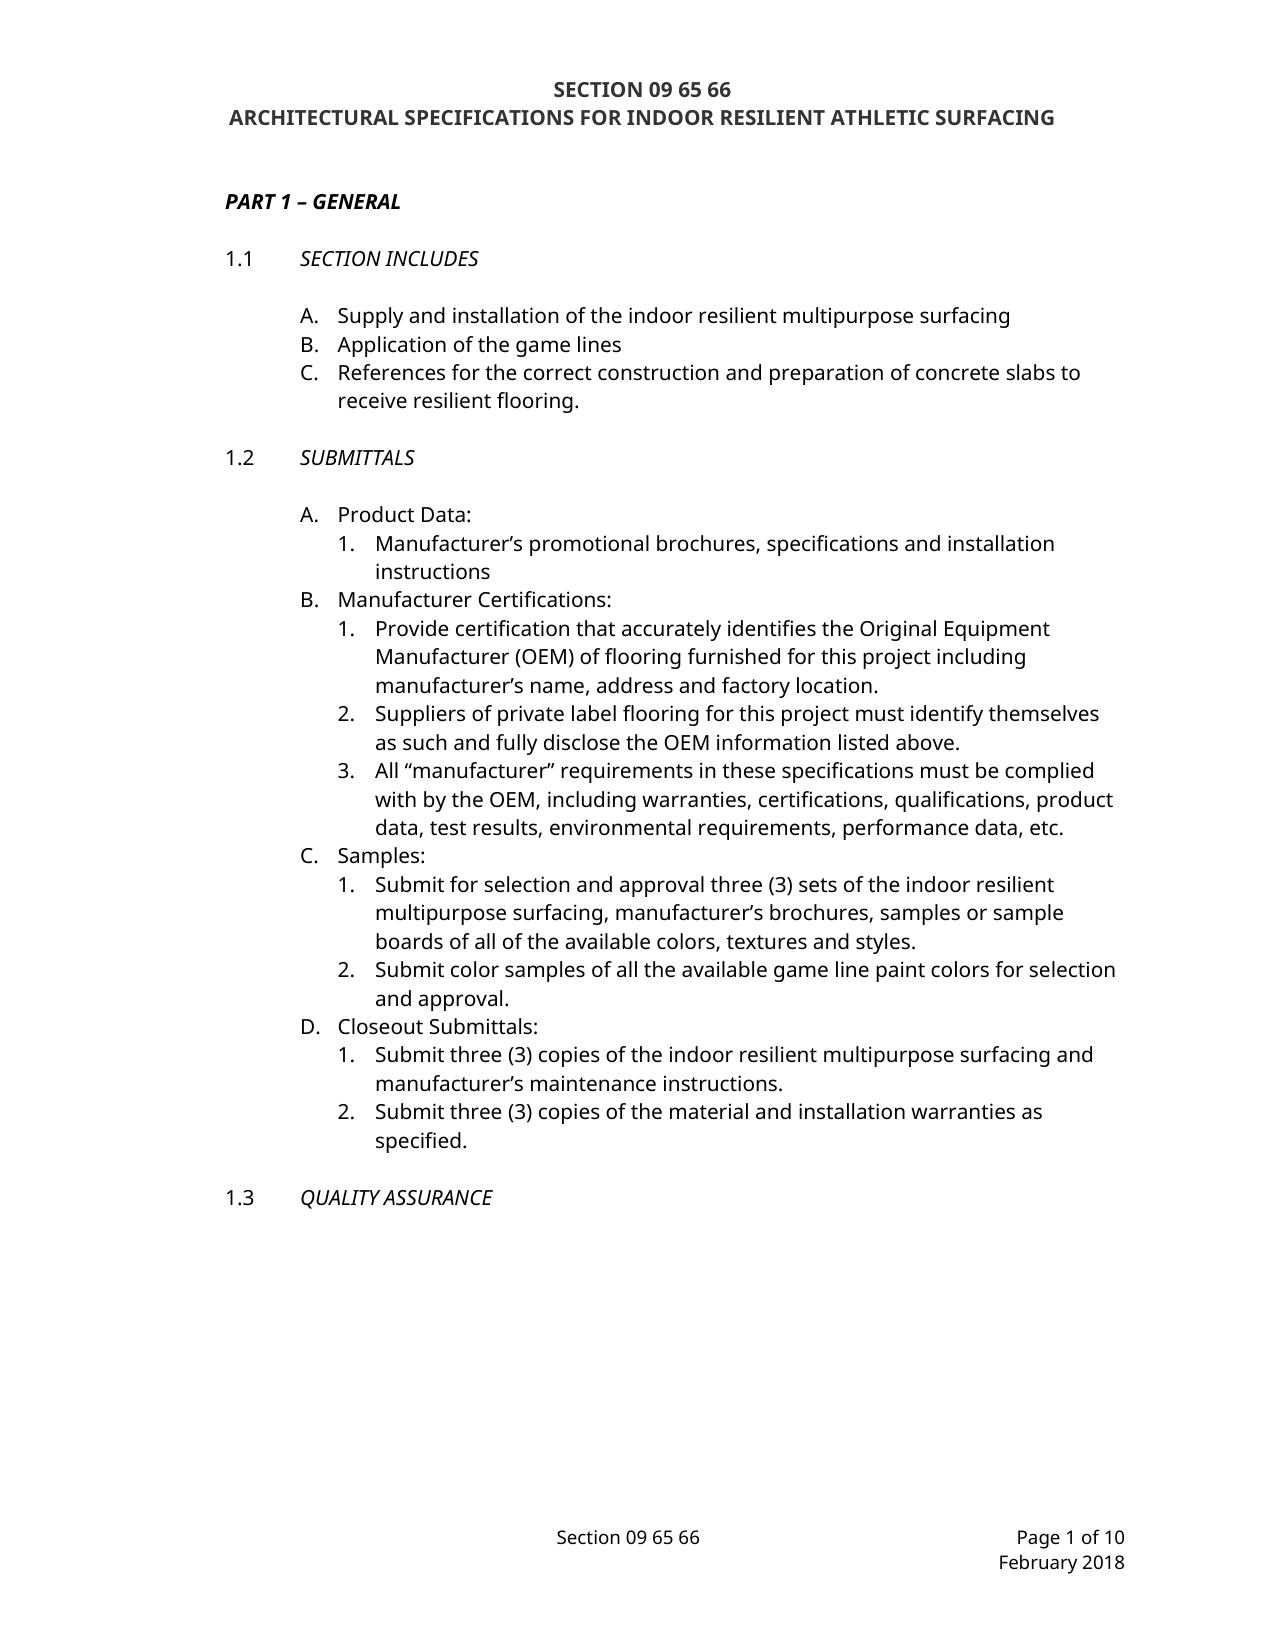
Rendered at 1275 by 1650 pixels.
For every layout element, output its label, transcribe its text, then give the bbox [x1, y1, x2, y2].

subtitle Application of the game lines [300, 330, 1125, 358]
subtitle References for the correct construction and preparation of concrete slabs to receive resilient flooring. [300, 358, 1125, 415]
subtitle Samples: [300, 842, 1125, 870]
subtitle Provide certification that accurately identifies the Original Equipment Manufacturer (OEM) of flooring furnished for this project including manufacturer’s name, address and factory location. [337, 614, 1125, 699]
subtitle Manufacturer Certifications: [300, 586, 1125, 614]
subtitle Closeout Submittals: [300, 1012, 1125, 1041]
subtitle All “manufacturer” requirements in these specifications must be complied with by the OEM, including warranties, certifications, qualifications, product data, test results, environmental requirements, performance data, etc. [337, 756, 1125, 842]
subtitle Supply and installation of the indoor resilient multipurpose surfacing [300, 301, 1125, 330]
subtitle SUBMITTALS [225, 443, 1125, 472]
subtitle Submit color samples of all the available game line paint colors for selection and approval. [337, 955, 1125, 1012]
list Submit three (3) copies of the material and installation warranties as specified. [337, 1097, 1125, 1154]
list QUALITY ASSURANCE [225, 1183, 1125, 1211]
subtitle Product Data: [300, 500, 1125, 529]
list Submit three (3) copies of the indoor resilient multipurpose surfacing and manufacturer’s maintenance instructions. [337, 1041, 1125, 1097]
subtitle PART 1 – GENERAL [225, 187, 1125, 216]
subtitle SECTION INCLUDES [225, 244, 1125, 273]
subtitle Suppliers of private label flooring for this project must identify themselves as such and fully disclose the OEM information listed above. [337, 699, 1125, 756]
subtitle Manufacturer’s promotional brochures, specifications and installation instructions [337, 529, 1125, 586]
subtitle Submit for selection and approval three (3) sets of the indoor resilient multipurpose surfacing, manufacturer’s brochures, samples or sample boards of all of the available colors, textures and styles. [337, 870, 1125, 955]
